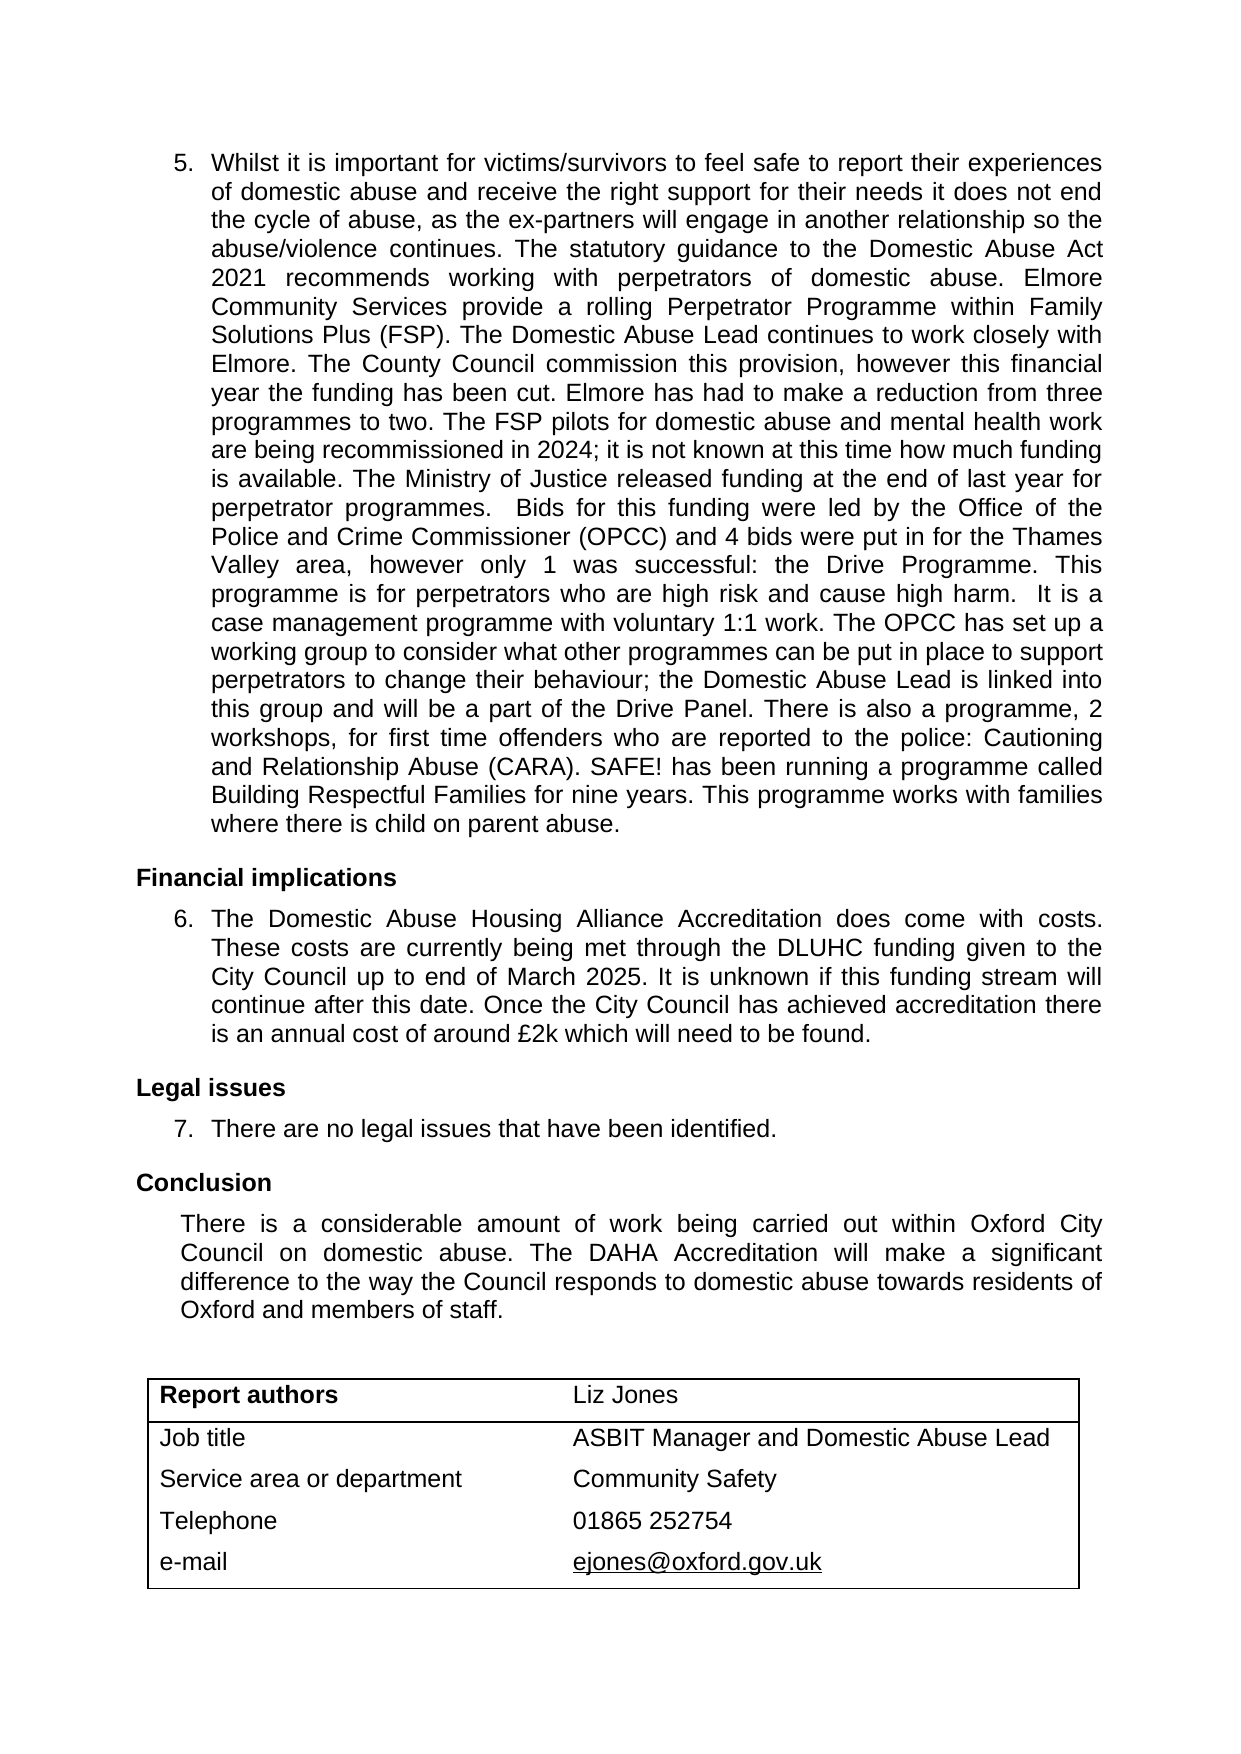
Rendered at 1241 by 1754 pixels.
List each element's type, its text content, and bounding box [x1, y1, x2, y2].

subtitle Legal issues [136, 1073, 1104, 1101]
list Whilst it is important for victims/survivors to feel safe to report their experiences of domestic abuse and receive the right support for their needs it does not end the cycle of abuse, as the ex-partners will engage in another relationship so the abuse/violence continues. The statutory guidance to the Domestic Abuse Act 2021 recommends working with perpetrators of domestic abuse. Elmore Community Services provide a rolling Perpetrator Programme within Family Solutions Plus (FSP). The Domestic Abuse Lead continues to work closely with Elmore. The County Council commission this provision, however this financial year the funding has been cut. Elmore has had to make a reduction from three programmes to two. The FSP pilots for domestic abuse and mental health work are being recommissioned in 2024; it is not known at this time how much funding is available. The Ministry of Justice released funding at the end of last year for perpetrator programmes. Bids for this funding were led by the Office of the Police and Crime Commissioner (OPCC) and 4 bids were put in for the Thames Valley area, however only 1 was successful: the Drive Programme. This programme is for perpetrators who are high risk and cause high harm. It is a case management programme with voluntary 1:1 work. The OPCC has set up a working group to consider what other programmes can be put in place to support perpetrators to change their behaviour; the Domestic Abuse Lead is linked into this group and will be a part of the Drive Panel. There is also a programme, 2 workshops, for first time offenders who are reported to the police: Cautioning and Relationship Abuse (CARA). SAFE! has been running a programme called Building Respectful Families for nine years. This programme works with families where there is child on parent abuse. [173, 148, 1104, 838]
list There are no legal issues that have been identified. [173, 1114, 1104, 1143]
subtitle Financial implications [136, 863, 1104, 891]
subtitle Conclusion [136, 1168, 1104, 1196]
table_cell e-mail [149, 1547, 561, 1588]
table_cell ejones@oxford.gov.uk [561, 1547, 1078, 1588]
table_cell Job title [149, 1423, 561, 1464]
table_cell ASBIT Manager and Domestic Abuse Lead [561, 1423, 1078, 1464]
table_cell Telephone [149, 1506, 561, 1547]
list There is a considerable amount of work being carried out within Oxford City Council on domestic abuse. The DAHA Accreditation will make a significant difference to the way the Council responds to domestic abuse towards residents of Oxford and members of staff. [180, 1209, 1104, 1324]
table_header Liz Jones [561, 1380, 1078, 1421]
table_cell Service area or department [149, 1464, 561, 1506]
table_header Report authors [149, 1380, 561, 1421]
table_cell Community Safety [561, 1464, 1078, 1506]
table_cell 01865 252754 [561, 1506, 1078, 1547]
list The Domestic Abuse Housing Alliance Accreditation does come with costs. These costs are currently being met through the DLUHC funding given to the City Council up to end of March 2025. It is unknown if this funding stream will continue after this date. Once the City Council has achieved accreditation there is an annual cost of around £2k which will need to be found. [173, 904, 1104, 1048]
